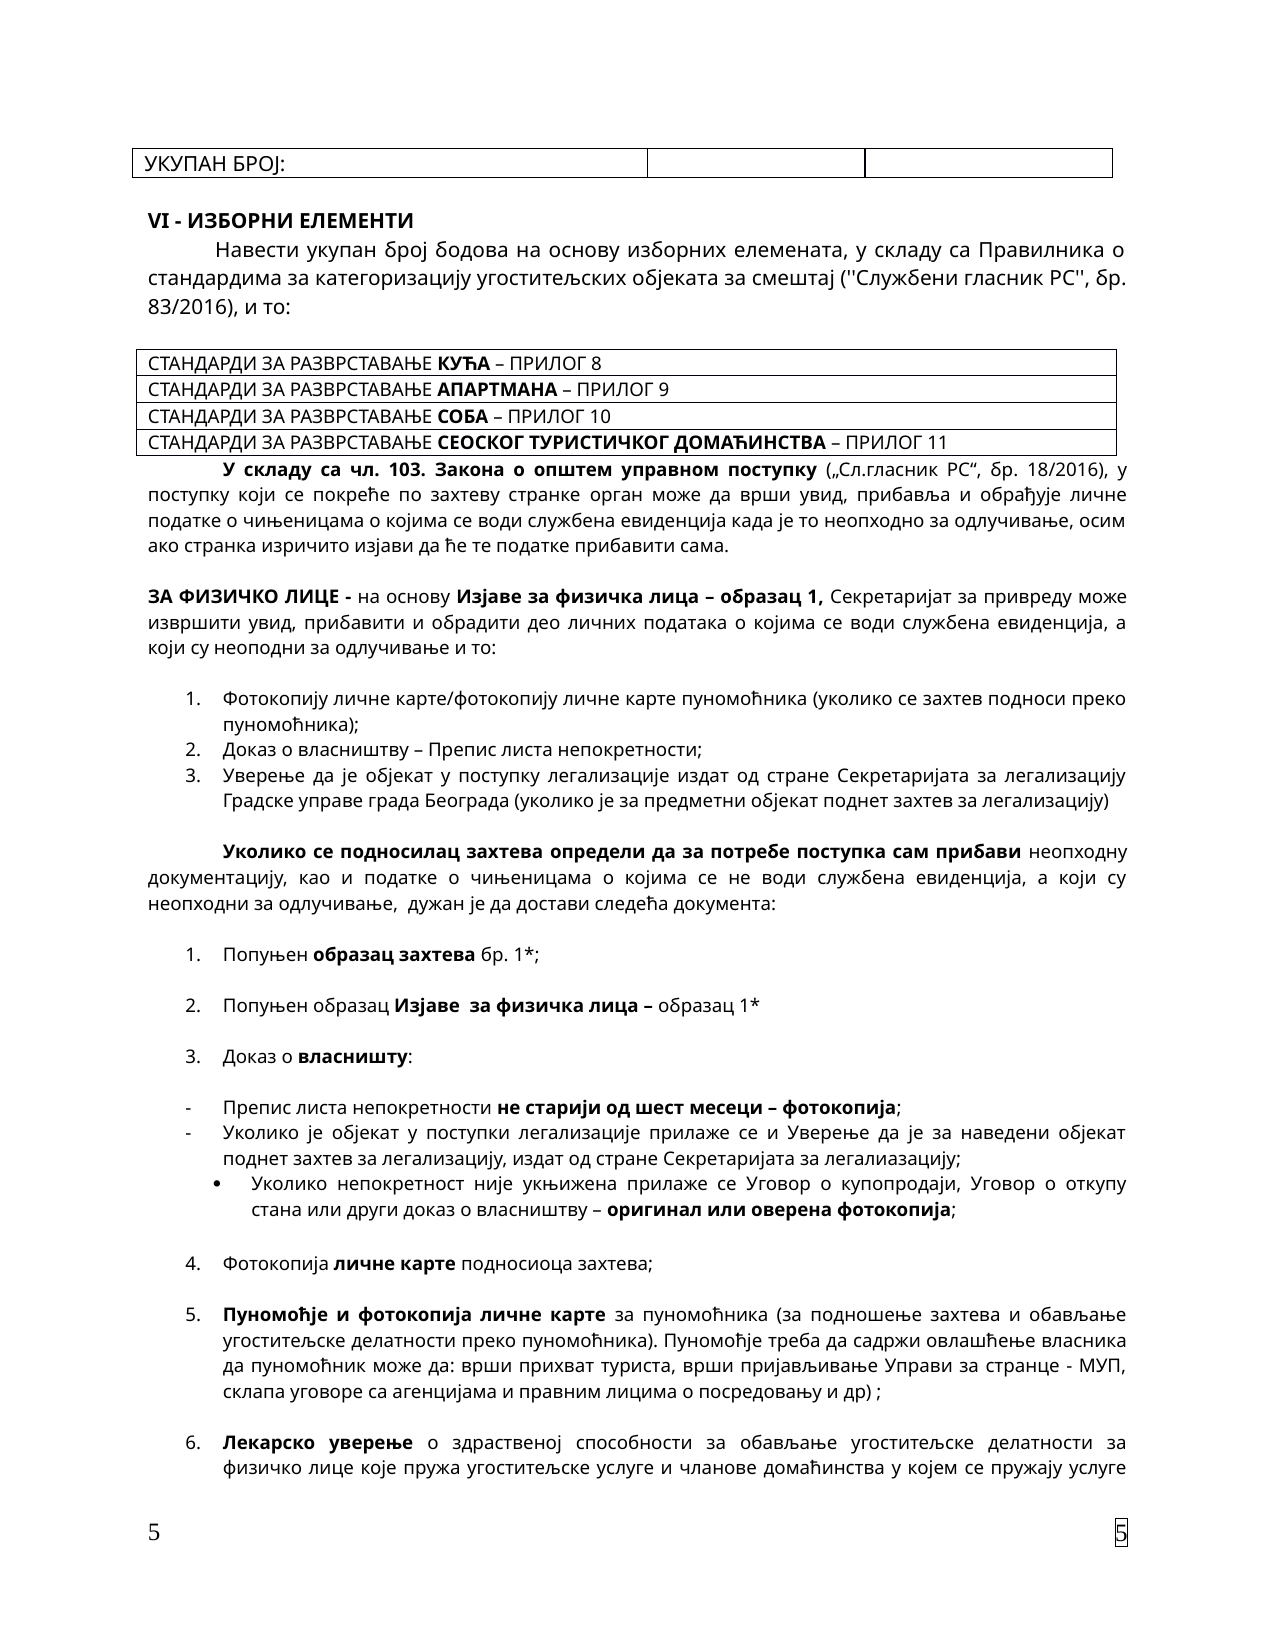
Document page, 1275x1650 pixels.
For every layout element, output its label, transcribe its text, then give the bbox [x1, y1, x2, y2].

list Препис листа непокретности не старији од шест месеци – фотокопија; [185, 1094, 1127, 1119]
list Попуњен образац Изјаве за физичка лица – образац 1* [185, 992, 1127, 1017]
text У складу са чл. 103. Закона о општем управном поступку („Сл.гласник РС“, бр. 18/2016), у поступку који се покреће по захтеву странке орган може да врши увид, прибавља и обрађује личне податке о чињеницама о којима се води службена евиденција када је то неопходно за одлучивање, осим ако странка изричито изјави да ће те податке прибавити сама. [148, 456, 1127, 558]
list Доказ о власништву – Препис листа непокретности; [185, 737, 1127, 762]
text Навести укупан број бодова на основу изборних елемената, у складу са Правилника о стандардима за категоризацију угоститељских објеката за смештај (''Службени гласник РС'', бр. 83/2016), и то: [148, 235, 1127, 320]
list Уколико непокретност није укњижена прилаже се Уговор о купопродаји, Уговор о откупу стана или други доказ о власништву – оригинал или оверена фотокопија; [213, 1171, 1127, 1222]
table_header СТАНДАРДИ ЗА РАЗВРСТАВАЊЕ КУЋА – ПРИЛОГ 8 [137, 350, 1116, 375]
table_cell [648, 149, 864, 177]
list Пуномоћје и фотокопија личне карте за пуномоћника (за подношење захтева и обављање угоститељске делатности преко пуномоћника). Пуномоћје треба да садржи овлашћење власника да пуномоћник може да: врши прихват туриста, врши пријављивање Управи за странце - МУП, склапа уговоре са агенцијама и правним лицима о посредовању и др) ; [185, 1301, 1127, 1403]
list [185, 1429, 1127, 1480]
table_cell СТАНДАРДИ ЗА РАЗВРСТАВАЊЕ СОБА – ПРИЛОГ 10 [137, 403, 1116, 428]
text Уколико се подносилац захтева определи да за потребе поступка сам прибави неопходну документацију, као и податке о чињеницама о којима се не води службена евиденција, а који су неопходни за одлучивање, дужан је да достави следећа документа: [148, 839, 1127, 915]
list Уколико је објекат у поступки легализације прилаже се и Уверење да је за наведени објекат поднет захтев за легализацију, издат од стране Секретаријата за легалиазацију; [185, 1119, 1127, 1171]
text VI - ИЗБОРНИ ЕЛЕМЕНТИ [148, 207, 1127, 235]
table_cell [866, 149, 1112, 177]
text ЗА ФИЗИЧКО ЛИЦЕ - на основу Изјаве за физичка лица – образац 1, Секретаријат за привреду може извршити увид, прибавити и обрадити део личних података о којима се води службена евиденција, а који су неоподни за одлучивање и то: [148, 584, 1127, 660]
table_cell СТАНДАРДИ ЗА РАЗВРСТАВАЊЕ СЕОСКОГ ТУРИСТИЧКОГ ДОМАЋИНСТВА – ПРИЛОГ 11 [137, 430, 1116, 455]
table_cell УКУПАН БРОЈ: [133, 149, 647, 177]
list Доказ о власништу: [185, 1043, 1127, 1068]
list Фотокопију личне карте/фотокопију личне карте пуномоћника (уколико се захтев подноси преко пуномоћника); [185, 686, 1127, 737]
list Уверење да је објекат у поступку легализације издат од стране Секретаријата за легализацију Градске управе града Београда (уколико је за предметни објекат поднет захтев за легализацију) [185, 762, 1127, 813]
table_cell СТАНДАРДИ ЗА РАЗВРСТАВАЊЕ АПАРТМАНА – ПРИЛОГ 9 [137, 376, 1116, 402]
list Попуњен образац захтева бр. 1*; [185, 941, 1127, 966]
list Фотокопија личне карте подносиоца захтева; [185, 1250, 1127, 1276]
